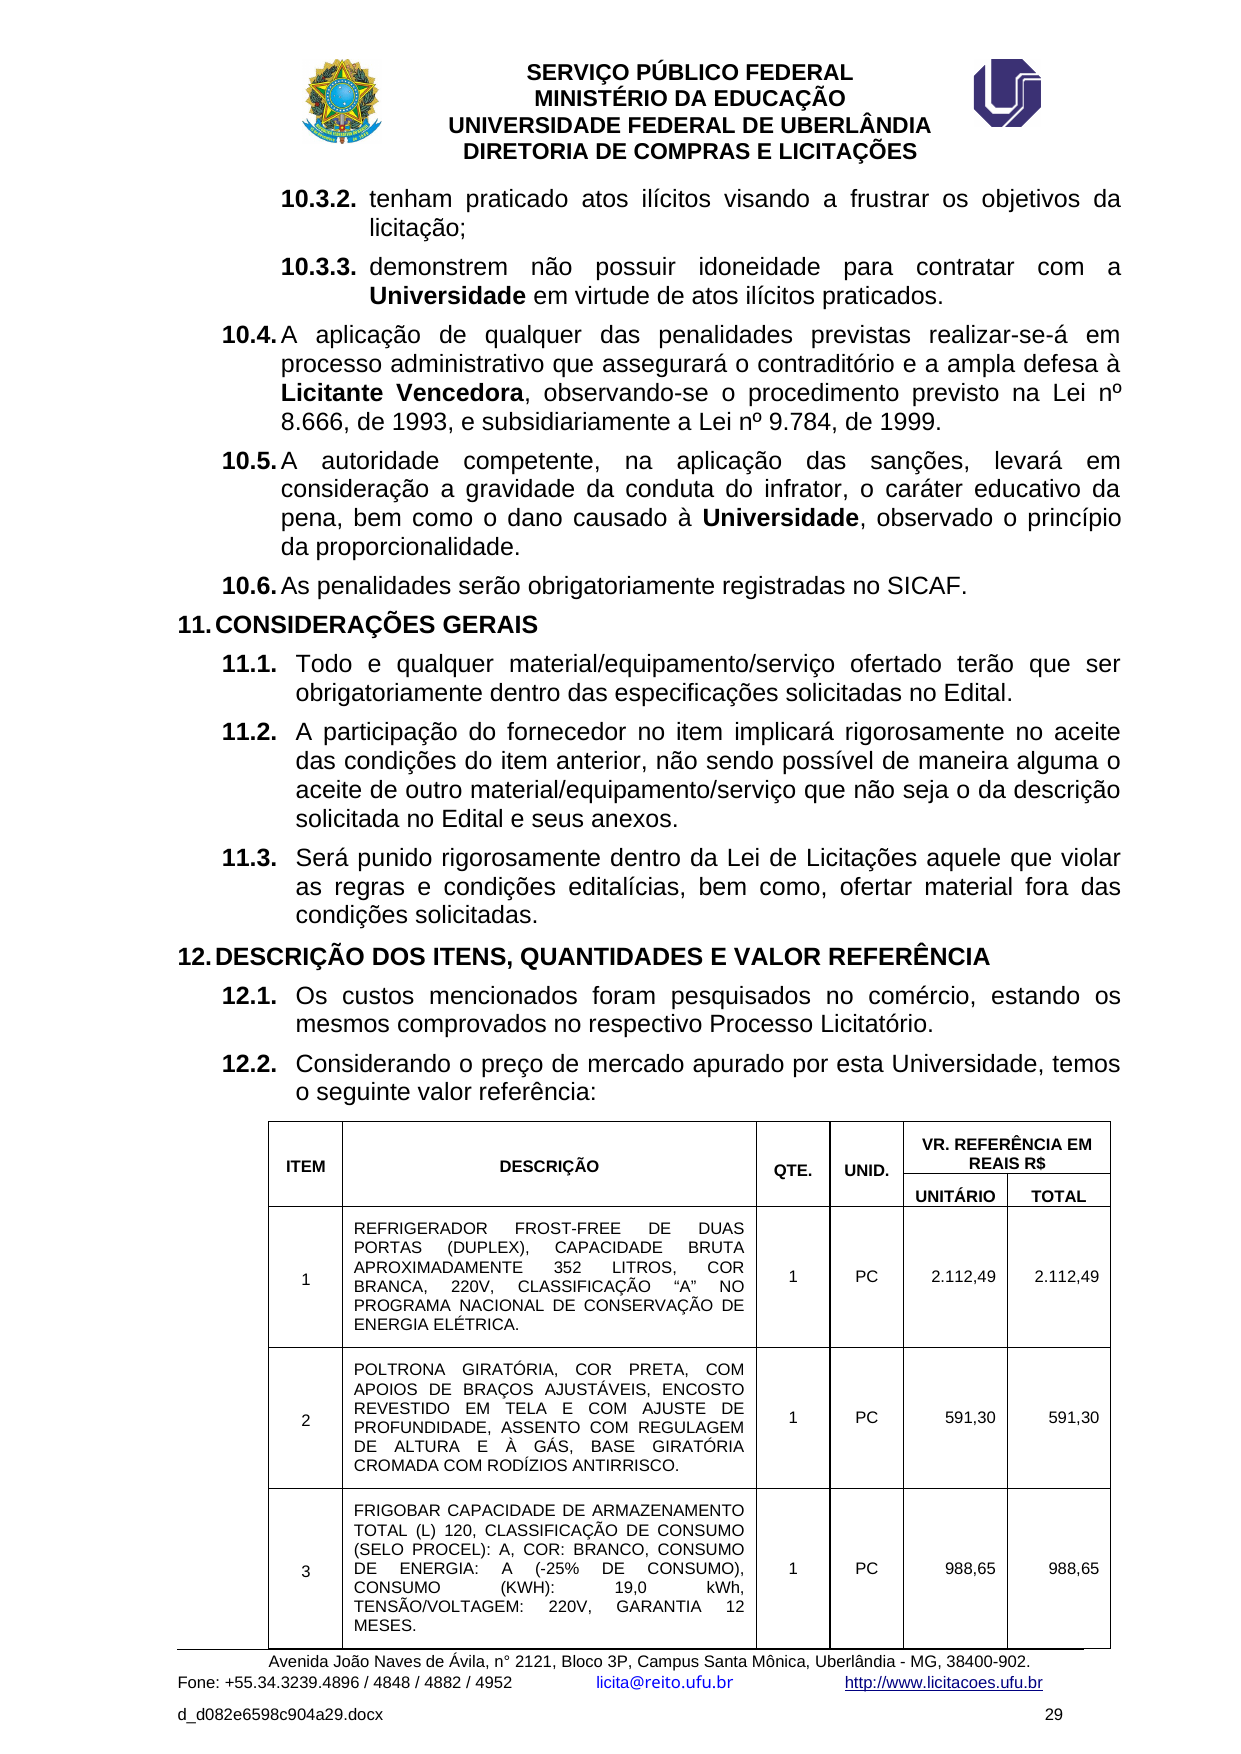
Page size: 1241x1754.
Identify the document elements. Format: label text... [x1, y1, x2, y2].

table_cell 1 [757, 1207, 829, 1347]
table_cell 3 [269, 1489, 342, 1648]
list Os custos mencionados foram pesquisados no comércio, estando os mesmos comprovados no respectivo Processo Licitatório. [222, 981, 1122, 1038]
table_header QTE. [757, 1122, 829, 1206]
table_cell 1 [757, 1489, 829, 1648]
table_header ITEM [269, 1122, 342, 1206]
picture [973, 59, 1042, 128]
table_cell PC [831, 1207, 903, 1347]
list Considerando o preço de mercado apurado por esta Universidade, temos o seguinte valor referência: [222, 1048, 1122, 1106]
list Será punido rigorosamente dentro da Lei de Licitações aquele que violar as regras e condições editalícias, bem como, ofertar material fora das condições solicitadas. [222, 843, 1122, 929]
table_cell TOTAL [1008, 1174, 1110, 1206]
table_cell 988,65 [1008, 1489, 1110, 1648]
list A participação do fornecedor no item implicará rigorosamente no aceite das condições do item anterior, não sendo possível de maneira alguma o aceite de outro material/equipamento/serviço que não seja o da descrição solicitada no Edital e seus anexos. [222, 717, 1122, 832]
list A autoridade competente, na aplicação das sanções, levará em consideração a gravidade da conduta do infrator, o caráter educativo da pena, bem como o dano causado à Universidade, observado o princípio da proporcionalidade. [222, 446, 1122, 561]
table_cell UNITÁRIO [904, 1174, 1007, 1206]
table_cell PC [831, 1348, 903, 1488]
table_cell 1 [757, 1348, 829, 1488]
table_cell 2 [269, 1348, 342, 1488]
list tenham praticado atos ilícitos visando a frustrar os objetivos da licitação; [281, 184, 1122, 242]
table_header VR. REFERÊNCIA EM REAIS R$ [904, 1122, 1110, 1173]
table_cell 988,65 [904, 1489, 1007, 1648]
picture [302, 59, 382, 144]
list Todo e qualquer material/equipamento/serviço ofertado terão que ser obrigatoriamente dentro das especificações solicitadas no Edital. [222, 649, 1122, 707]
list As penalidades serão obrigatoriamente registradas no SICAF. [222, 571, 1122, 600]
list demonstrem não possuir idoneidade para contratar com a Universidade em virtude de atos ilícitos praticados. [281, 252, 1122, 310]
table_cell PC [831, 1489, 903, 1648]
table_cell REFRIGERADOR FROST-FREE DE DUAS PORTAS (DUPLEX), CAPACIDADE BRUTA APROXIMADAMENTE 352 LITROS, COR BRANCA, 220V, CLASSIFICAÇÃO “A” NO PROGRAMA NACIONAL DE CONSERVAÇÃO DE ENERGIA ELÉTRICA. [343, 1207, 756, 1347]
list CONSIDERAÇÕES GERAIS [177, 610, 1122, 639]
list A aplicação de qualquer das penalidades previstas realizar-se-á em processo administrativo que assegurará o contraditório e a ampla defesa à Licitante Vencedora, observando-se o procedimento previsto na Lei nº 8.666, de 1993, e subsidiariamente a Lei nº 9.784, de 1999. [222, 320, 1122, 435]
table_cell 591,30 [904, 1348, 1007, 1488]
table_cell FRIGOBAR CAPACIDADE DE ARMAZENAMENTO TOTAL (L) 120, CLASSIFICAÇÃO DE CONSUMO (SELO PROCEL): A, COR: BRANCO, CONSUMO DE ENERGIA: A (-25% DE CONSUMO), CONSUMO (KWH): 19,0 kWh, TENSÃO/VOLTAGEM: 220V, GARANTIA 12 MESES. [343, 1489, 756, 1648]
list DESCRIÇÃO DOS ITENS, QUANTIDADES E VALOR REFERÊNCIA [177, 941, 1122, 970]
table_cell 1 [269, 1207, 342, 1347]
table_cell 591,30 [1008, 1348, 1110, 1488]
table_cell 2.112,49 [1008, 1207, 1110, 1347]
table_header UNID. [831, 1122, 903, 1206]
table_cell 2.112,49 [904, 1207, 1007, 1347]
table_cell POLTRONA GIRATÓRIA, COR PRETA, COM APOIOS DE BRAÇOS AJUSTÁVEIS, ENCOSTO REVESTIDO EM TELA E COM AJUSTE DE PROFUNDIDADE, ASSENTO COM REGULAGEM DE ALTURA E À GÁS, BASE GIRATÓRIA CROMADA COM RODÍZIOS ANTIRRISCO. [343, 1348, 756, 1488]
table_header DESCRIÇÃO [343, 1122, 756, 1206]
